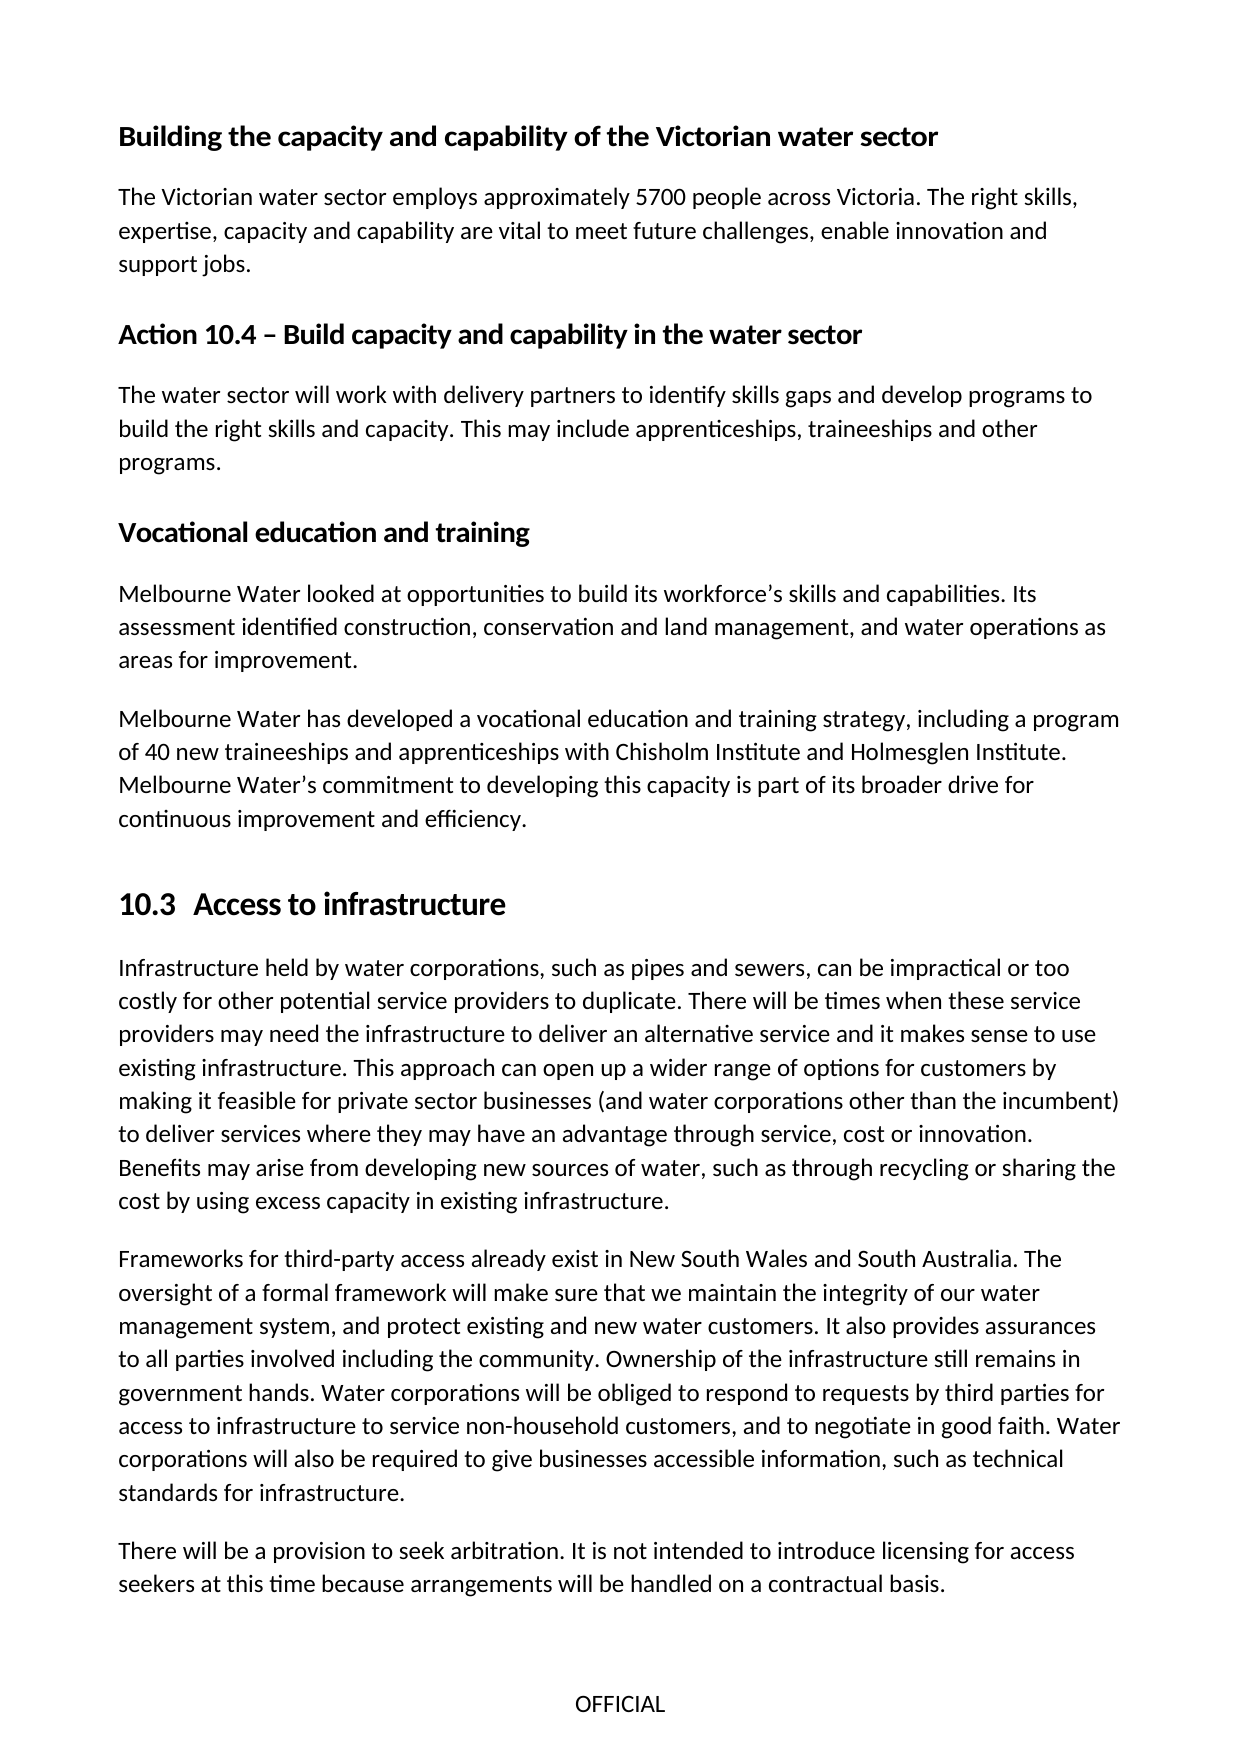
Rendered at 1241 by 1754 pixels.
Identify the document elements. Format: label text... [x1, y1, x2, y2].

subtitle 10.3 Access to infrastructure [118, 883, 1122, 924]
text There will be a provision to seek arbitration. It is not intended to introduce licensing for access seekers at this time because arrangements will be handled on a contractual basis. [118, 1532, 1122, 1599]
text Frameworks for third-party access already exist in New South Wales and South Australia. The oversight of a formal framework will make sure that we maintain the integrity of our water management system, and protect existing and new water customers. It also provides assurances to all parties involved including the community. Ownership of the infrastructure still remains in government hands. Water corporations will be obliged to respond to requests by third parties for access to infrastructure to service non-household customers, and to negotiate in good faith. Water corporations will also be required to give businesses accessible information, such as technical standards for infrastructure. [118, 1241, 1122, 1507]
subtitle Vocational education and training [118, 514, 1122, 550]
text Infrastructure held by water corporations, such as pipes and sewers, can be impractical or too costly for other potential service providers to duplicate. There will be times when these service providers may need the infrastructure to deliver an alternative service and it makes sense to use existing infrastructure. This approach can open up a wider range of options for customers by making it feasible for private sector businesses (and water corporations other than the incumbent) to deliver services where they may have an advantage through service, cost or innovation. Benefits may arise from developing new sources of water, such as through recycling or sharing the cost by using excess capacity in existing infrastructure. [118, 949, 1122, 1216]
text The water sector will work with delivery partners to identify skills gaps and develop programs to build the right skills and capacity. This may include apprenticeships, traineeships and other programs. [118, 377, 1122, 477]
text Melbourne Water has developed a vocational education and training strategy, including a program of 40 new traineeships and apprenticeships with Chisholm Institute and Holmesglen Institute. Melbourne Water’s commitment to developing this capacity is part of its broader drive for continuous improvement and efficiency. [118, 700, 1122, 833]
text Melbourne Water looked at opportunities to build its workforce’s skills and capabilities. Its assessment identified construction, conservation and land management, and water operations as areas for improvement. [118, 575, 1122, 675]
text The Victorian water sector employs approximately 5700 people across Victoria. The right skills, expertise, capacity and capability are vital to meet future challenges, enable innovation and support jobs. [118, 179, 1122, 279]
subtitle Building the capacity and capability of the Victorian water sector [118, 118, 1122, 154]
subtitle Action 10.4 – Build capacity and capability in the water sector [118, 316, 1122, 352]
